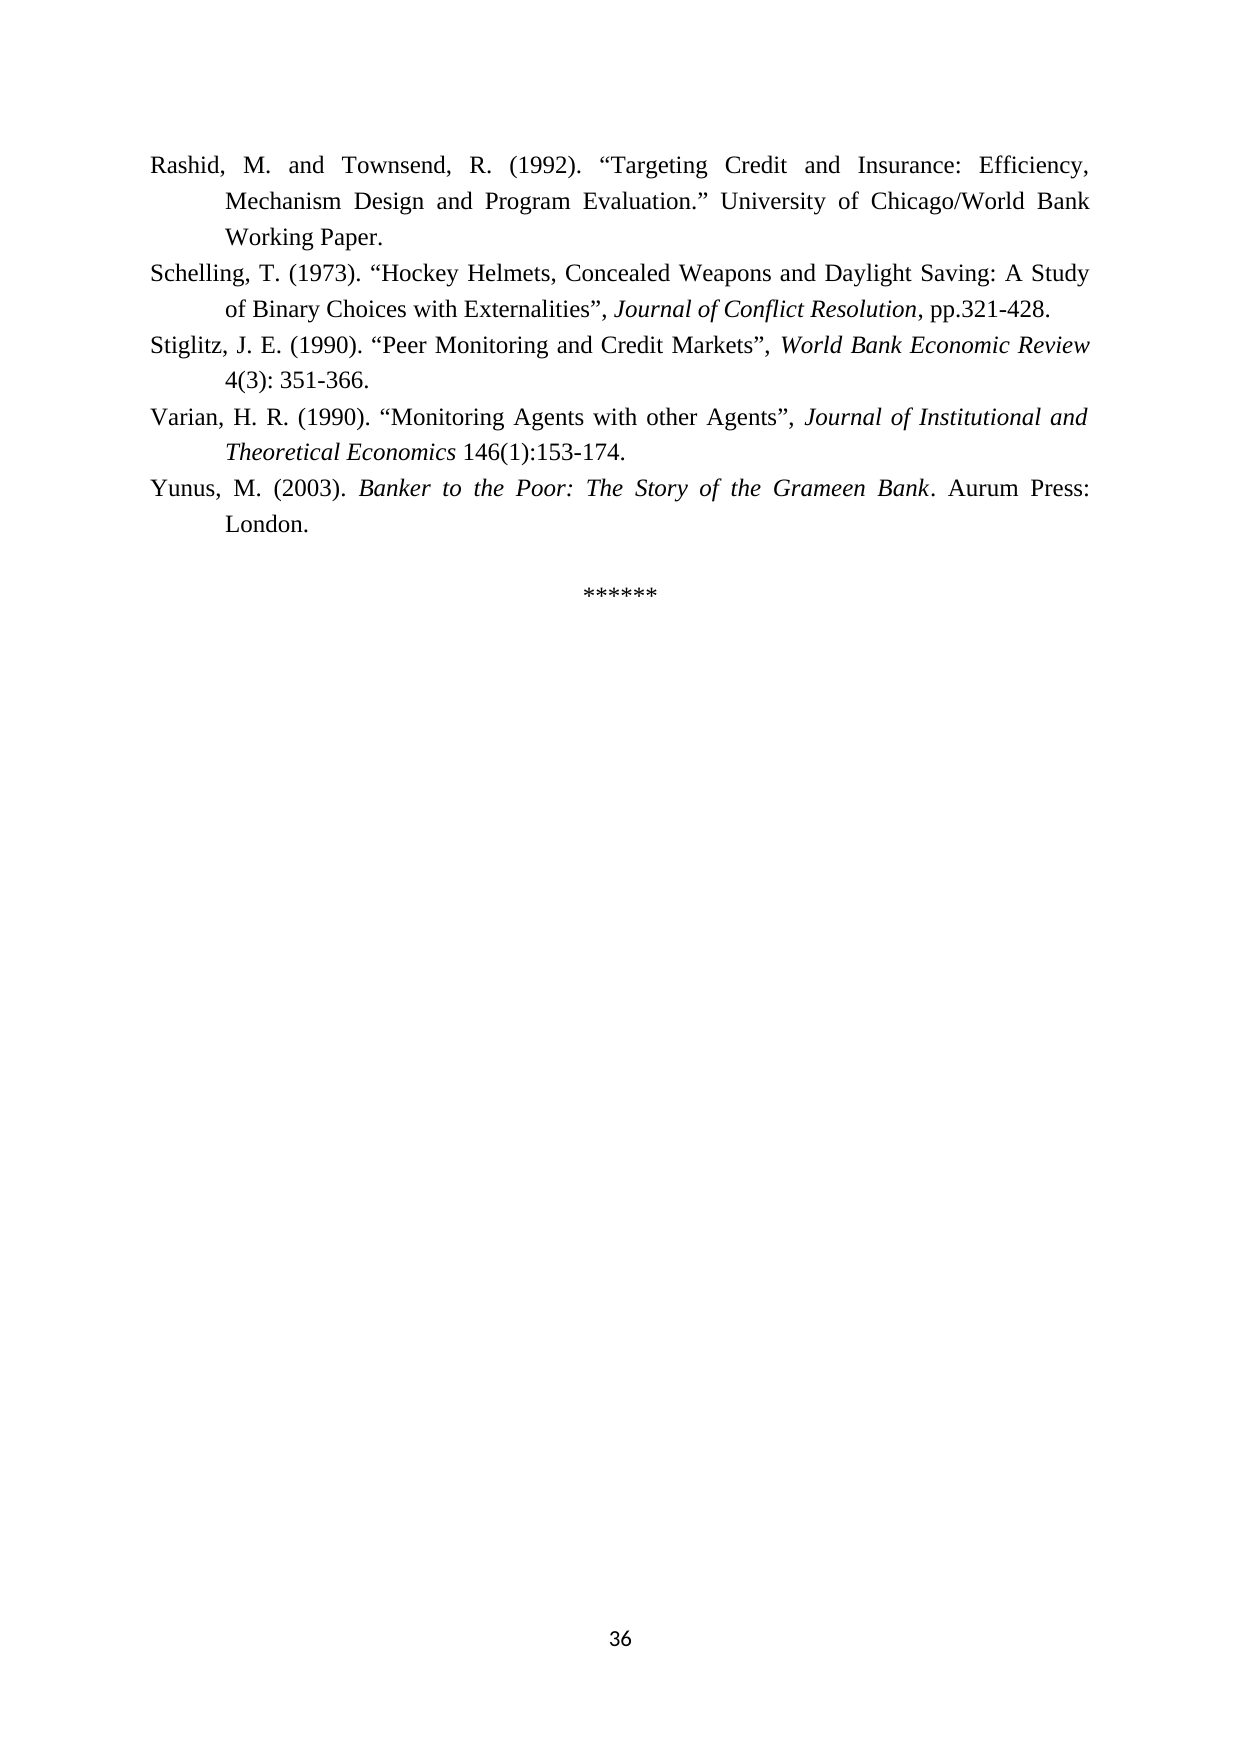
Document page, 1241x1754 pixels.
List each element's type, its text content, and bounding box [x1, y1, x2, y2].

text ****** [150, 581, 1090, 610]
text Schelling, T. (1973). “Hockey Helmets, Concealed Weapons and Daylight Saving: A Study of Binary Choices with Externalities”, Journal of Conflict Resolution, pp.321-428. [150, 258, 1090, 322]
text Rashid, M. and Townsend, R. (1992). “Targeting Credit and Insurance: Efficiency, Mechanism Design and Program Evaluation.” University of Chicago/World Bank Working Paper. [150, 150, 1090, 251]
text Stiglitz, J. E. (1990). “Peer Monitoring and Credit Markets”, World Bank Economic Review 4(3): 351-366. [150, 330, 1090, 394]
text Yunus, M. (2003). Banker to the Poor: The Story of the Grameen Bank. Aurum Press: London. [150, 473, 1090, 538]
text Varian, H. R. (1990). “Monitoring Agents with other Agents”, Journal of Institutional and Theoretical Economics 146(1):153-174. [150, 402, 1090, 466]
